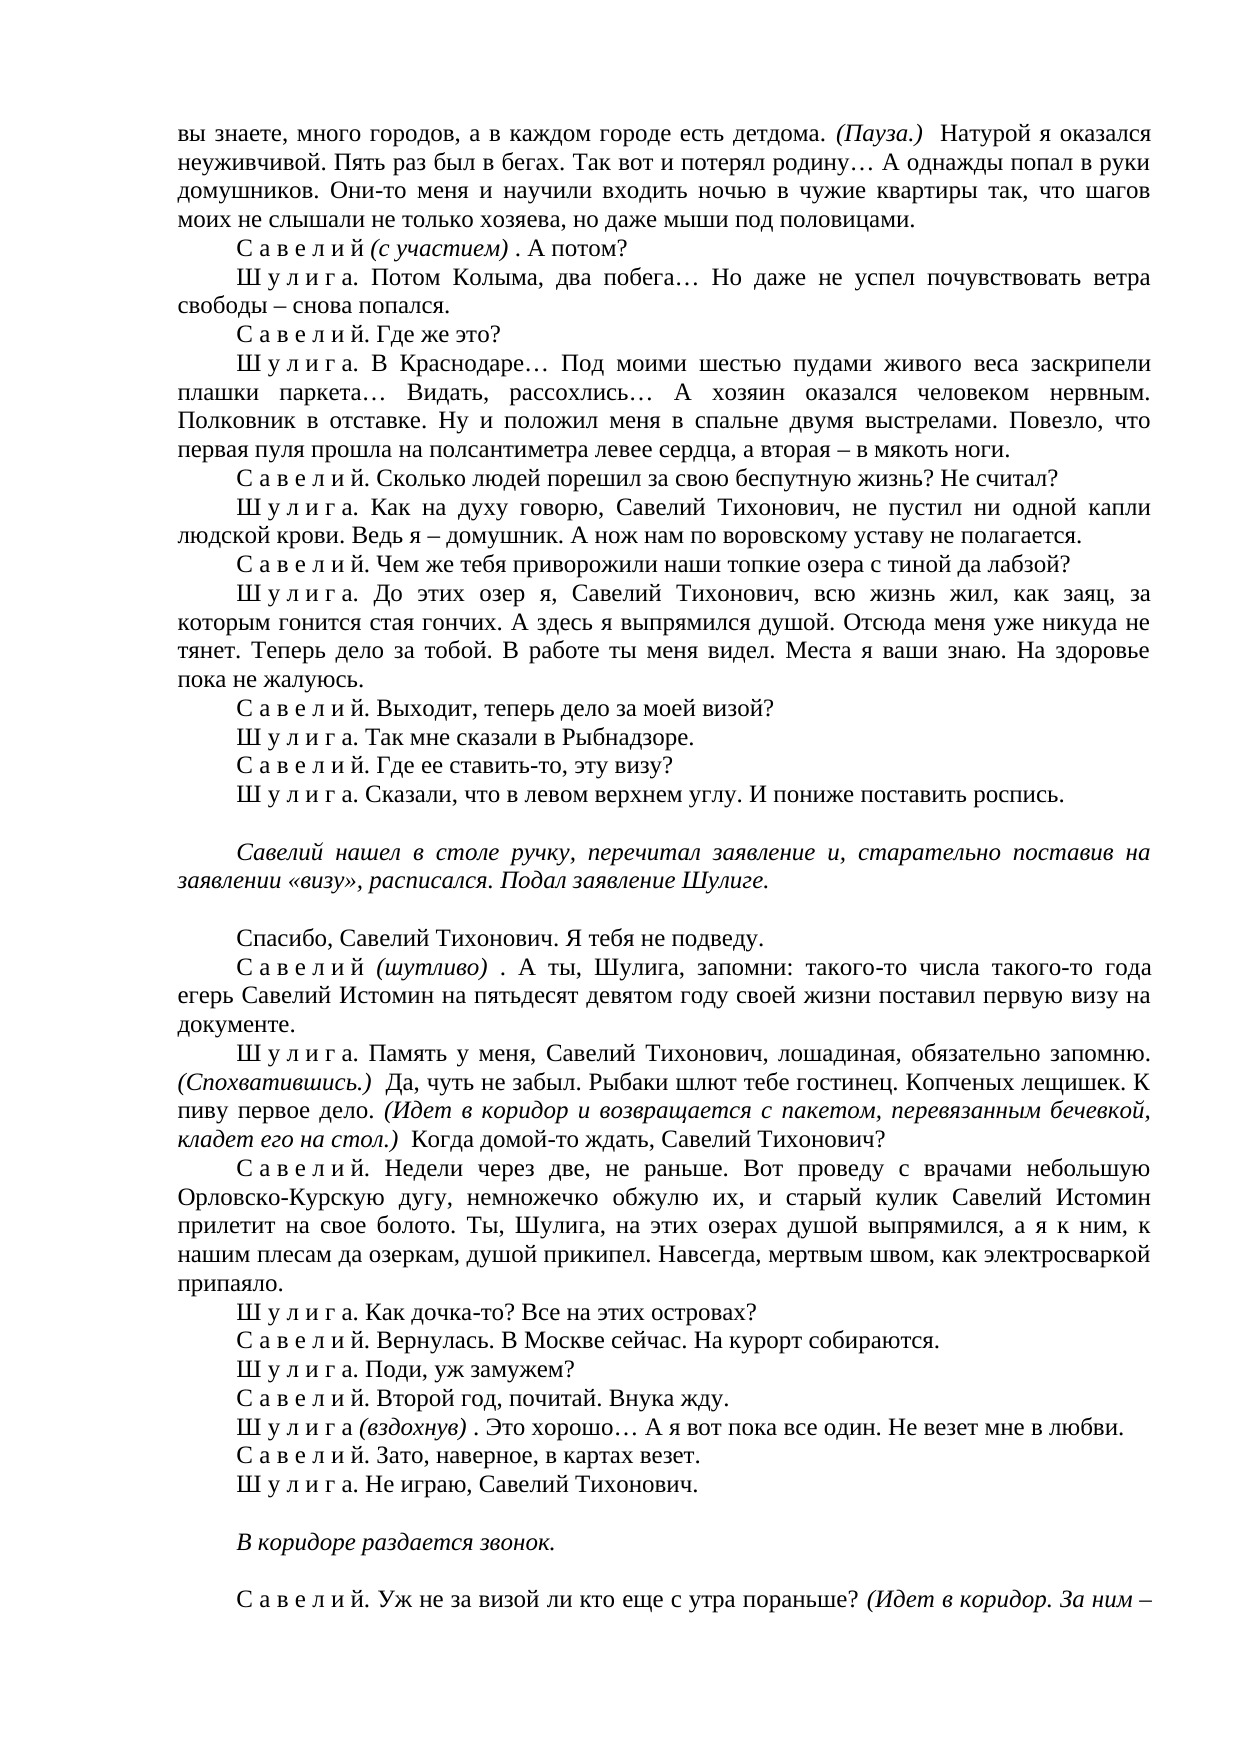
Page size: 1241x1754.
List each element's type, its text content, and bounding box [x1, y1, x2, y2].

text С а в е л и й. Чем же тебя приворожили наши топкие озера с тиной да лабзой? [177, 549, 1152, 578]
text С а в е л и й. Вернулась. В Москве сейчас. На курорт собираются. [177, 1326, 1152, 1354]
text С а в е л и й. Недели через две, не раньше. Вот проведу с врачами небольшую Орловско-Курскую дугу, немножечко обжулю их, и старый кулик Савелий Истомин прилетит на свое болото. Ты, Шулига, на этих озерах душой выпрямился, а я к ним, к нашим плесам да озеркам, душой прикипел. Навсегда, мертвым швом, как электросваркой припаяло. [177, 1153, 1152, 1297]
text В коридоре раздается звонок. [177, 1527, 1152, 1556]
text Ш у л и г а. Потом Колыма, два побега… Но даже не успел почувствовать ветра свободы – снова попался. [177, 262, 1152, 319]
text Ш у л и г а. В Краснодаре… Под моими шестью пудами живого веса заскрипели плашки паркета… Видать, рассохлись… А хозяин оказался человеком нервным. Полковник в отставке. Ну и положил меня в спальне двумя выстрелами. Повезло, что первая пуля прошла на полсантиметра левее сердца, а вторая – в мякоть ноги. [177, 348, 1152, 463]
text С а в е л и й. Сколько людей порешил за свою беспутную жизнь? Не считал? [177, 463, 1152, 492]
text Спасибо, Савелий Тихонович. Я тебя не подведу. [177, 923, 1152, 952]
text Ш у л и г а. Как дочка-то? Все на этих островах? [177, 1297, 1152, 1326]
text Ш у л и г а. Память у меня, Савелий Тихонович, лошадиная, обязательно запомню. (Спохватившись.) Да, чуть не забыл. Рыбаки шлют тебе гостинец. Копченых лещишек. К пиву первое дело. (Идет в коридор и возвращается с пакетом, перевязанным бечевкой, кладет его на стол.) Когда домой-то ждать, Савелий Тихонович? [177, 1038, 1152, 1153]
text С а в е л и й. Где ее ставить-то, эту визу? [177, 751, 1152, 779]
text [177, 118, 1152, 233]
text Савелий нашел в столе ручку, перечитал заявление и, старательно поставив на заявлении «визу», расписался. Подал заявление Шулиге. [177, 837, 1152, 894]
text Ш у л и г а. До этих озер я, Савелий Тихонович, всю жизнь жил, как заяц, за которым гонится стая гончих. А здесь я выпрямился душой. Отсюда меня уже никуда не тянет. Теперь дело за тобой. В работе ты меня видел. Места я ваши знаю. На здоровье пока не жалуюсь. [177, 578, 1152, 693]
text С а в е л и й (с участием) . А потом? [177, 233, 1152, 262]
text Ш у л и г а (вздохнув) . Это хорошо… А я вот пока все один. Не везет мне в любви. [177, 1412, 1152, 1441]
text С а в е л и й. Выходит, теперь дело за моей визой? [177, 693, 1152, 722]
text С а в е л и й. Где же это? [177, 319, 1152, 348]
text С а в е л и й. Второй год, почитай. Внука жду. [177, 1383, 1152, 1412]
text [177, 1584, 1152, 1613]
text С а в е л и й (шутливо) . А ты, Шулига, запомни: такого-то числа такого-то года егерь Савелий Истомин на пятьдесят девятом году своей жизни поставил первую визу на документе. [177, 952, 1152, 1038]
text Ш у л и г а. Как на духу говорю, Савелий Тихонович, не пустил ни одной капли людской крови. Ведь я – домушник. А нож нам по воровскому уставу не полагается. [177, 492, 1152, 549]
text Ш у л и г а. Сказали, что в левом верхнем углу. И пониже поставить роспись. [177, 779, 1152, 808]
text Ш у л и г а. Не играю, Савелий Тихонович. [177, 1469, 1152, 1498]
text С а в е л и й. Зато, наверное, в картах везет. [177, 1441, 1152, 1469]
text Ш у л и г а. Так мне сказали в Рыбнадзоре. [177, 722, 1152, 751]
text Ш у л и г а. Поди, уж замужем? [177, 1354, 1152, 1383]
